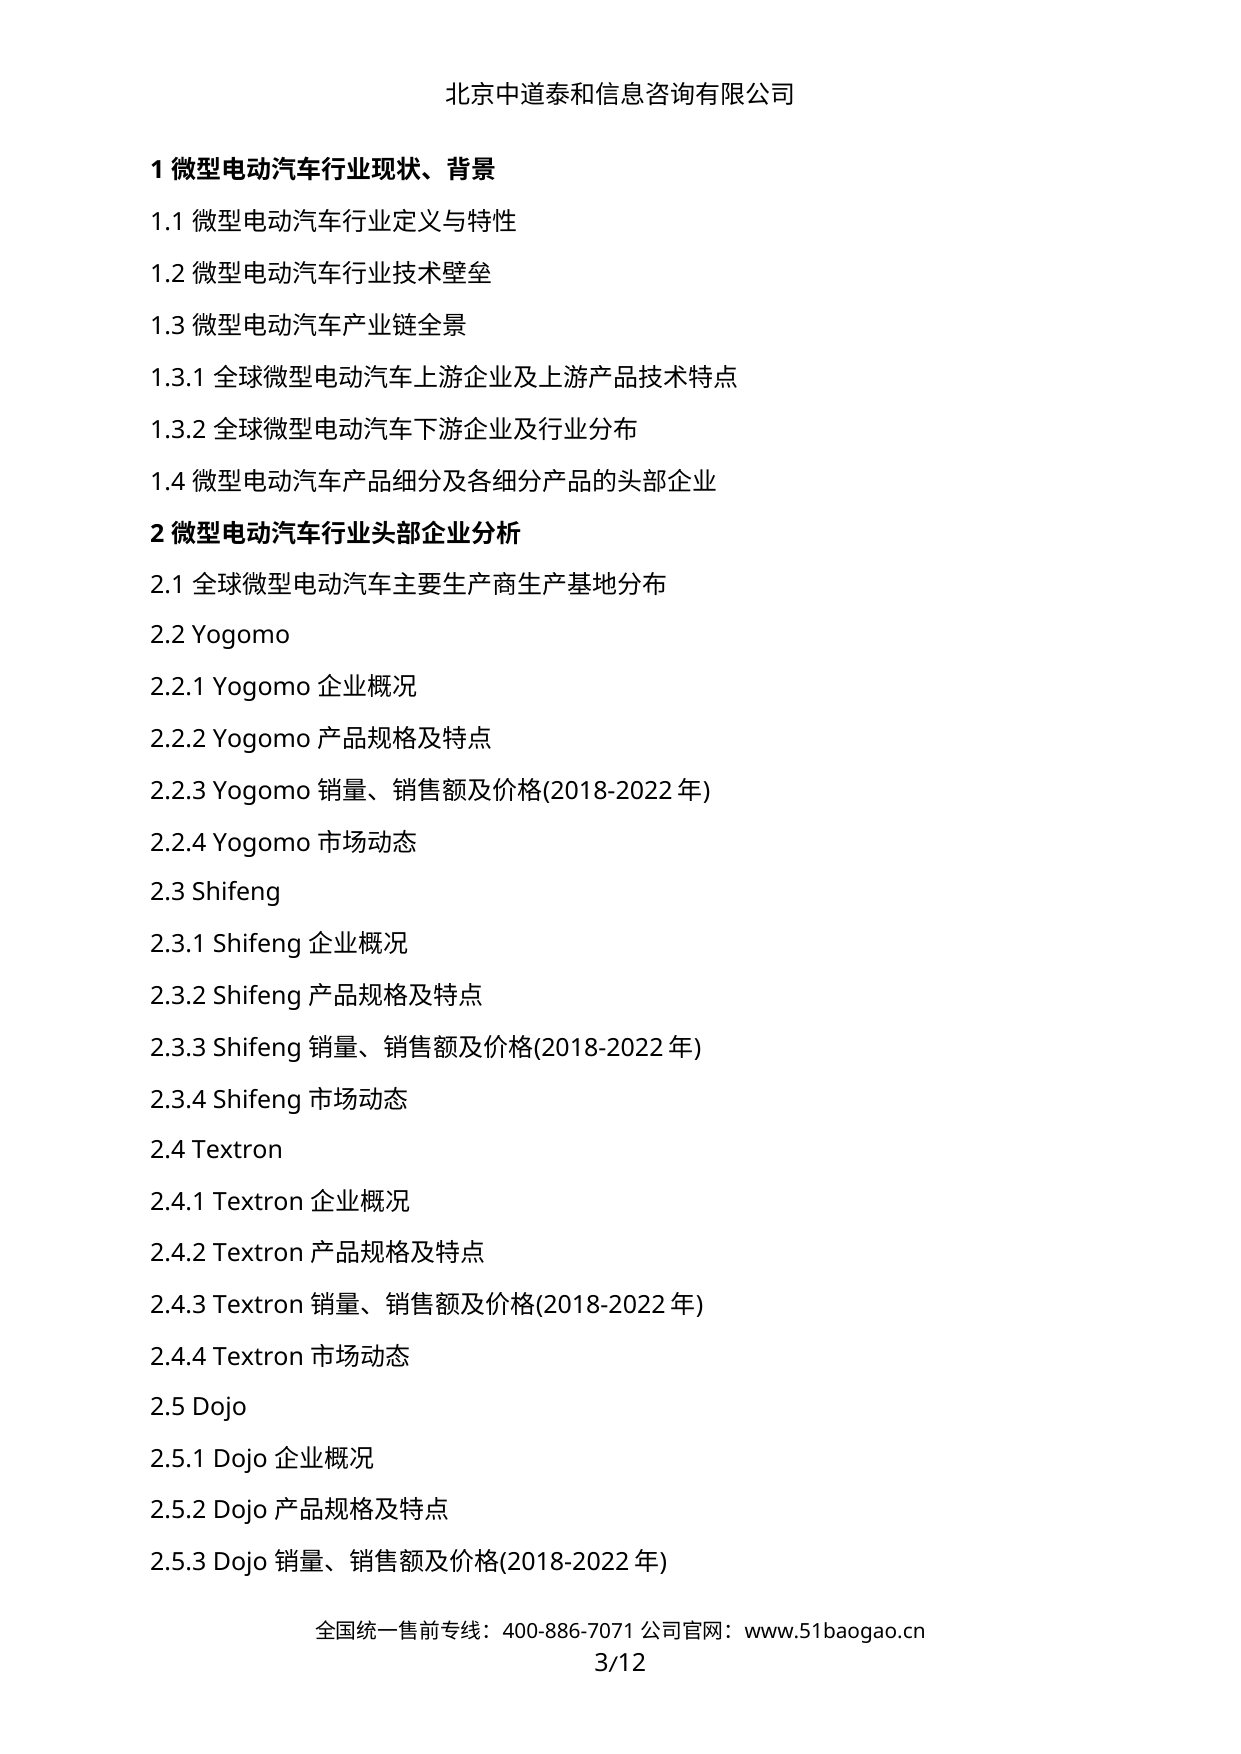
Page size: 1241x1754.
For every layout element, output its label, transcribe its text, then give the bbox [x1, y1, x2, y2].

text 2.3 Shifeng [150, 874, 1090, 908]
text 1.3.1 全球微型电动汽车上游企业及上游产品技术特点 [150, 357, 1090, 394]
text 1.4 微型电动汽车产品细分及各细分产品的头部企业 [150, 461, 1090, 497]
text 2 微型电动汽车行业头部企业分析 [150, 513, 1090, 549]
text 2.5.1 Dojo 企业概况 [150, 1438, 1090, 1474]
text 1 微型电动汽车行业现状、背景 [150, 150, 1090, 186]
text 1.3 微型电动汽车产业链全景 [150, 306, 1090, 342]
text 2.3.4 Shifeng 市场动态 [150, 1079, 1090, 1116]
text 2.1 全球微型电动汽车主要生产商生产基地分布 [150, 565, 1090, 601]
text 2.3.3 Shifeng 销量、销售额及价格(2018-2022年) [150, 1027, 1090, 1064]
text 1.1 微型电动汽车行业定义与特性 [150, 202, 1090, 238]
text 1.3.2 全球微型电动汽车下游企业及行业分布 [150, 409, 1090, 446]
text 2.5.3 Dojo 销量、销售额及价格(2018-2022年) [150, 1542, 1090, 1578]
text 2.4.1 Textron 企业概况 [150, 1181, 1090, 1217]
text 2.2.4 Yogomo 市场动态 [150, 822, 1090, 858]
text 1.2 微型电动汽车行业技术壁垒 [150, 254, 1090, 290]
text 2.3.2 Shifeng 产品规格及特点 [150, 976, 1090, 1012]
text 2.4 Textron [150, 1131, 1090, 1165]
text 2.5 Dojo [150, 1388, 1090, 1422]
text 2.5.2 Dojo 产品规格及特点 [150, 1490, 1090, 1526]
text 2.2 Yogomo [150, 617, 1090, 651]
text 2.2.2 Yogomo 产品规格及特点 [150, 718, 1090, 755]
text 2.2.1 Yogomo 企业概况 [150, 667, 1090, 703]
text 2.2.3 Yogomo 销量、销售额及价格(2018-2022年) [150, 770, 1090, 807]
text 2.4.4 Textron 市场动态 [150, 1337, 1090, 1373]
text 2.4.3 Textron 销量、销售额及价格(2018-2022年) [150, 1285, 1090, 1321]
text 2.3.1 Shifeng 企业概况 [150, 924, 1090, 960]
text 2.4.2 Textron 产品规格及特点 [150, 1233, 1090, 1269]
